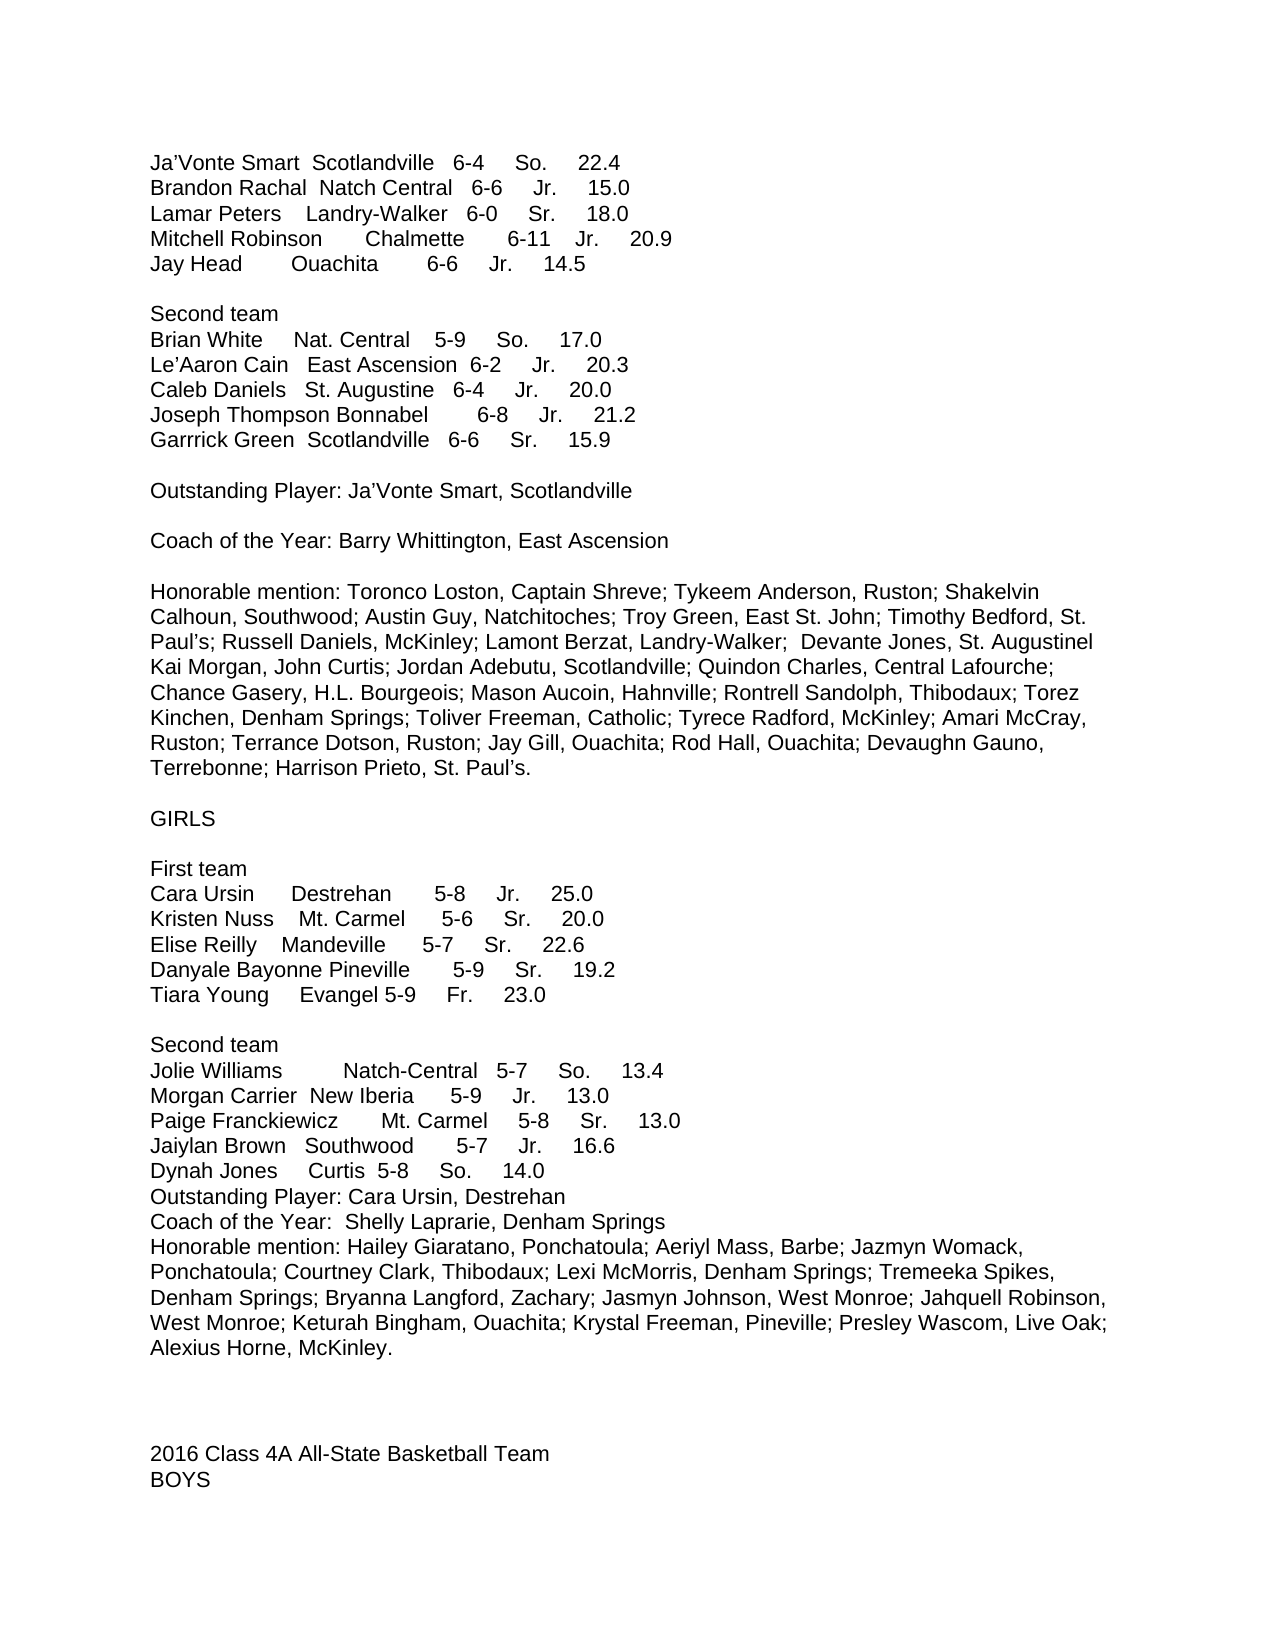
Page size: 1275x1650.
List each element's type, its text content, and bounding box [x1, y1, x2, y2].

text 2016 Class 4A All-State Basketball Team [150, 1441, 1125, 1466]
text BOYS [150, 1466, 1125, 1492]
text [150, 150, 1125, 1388]
